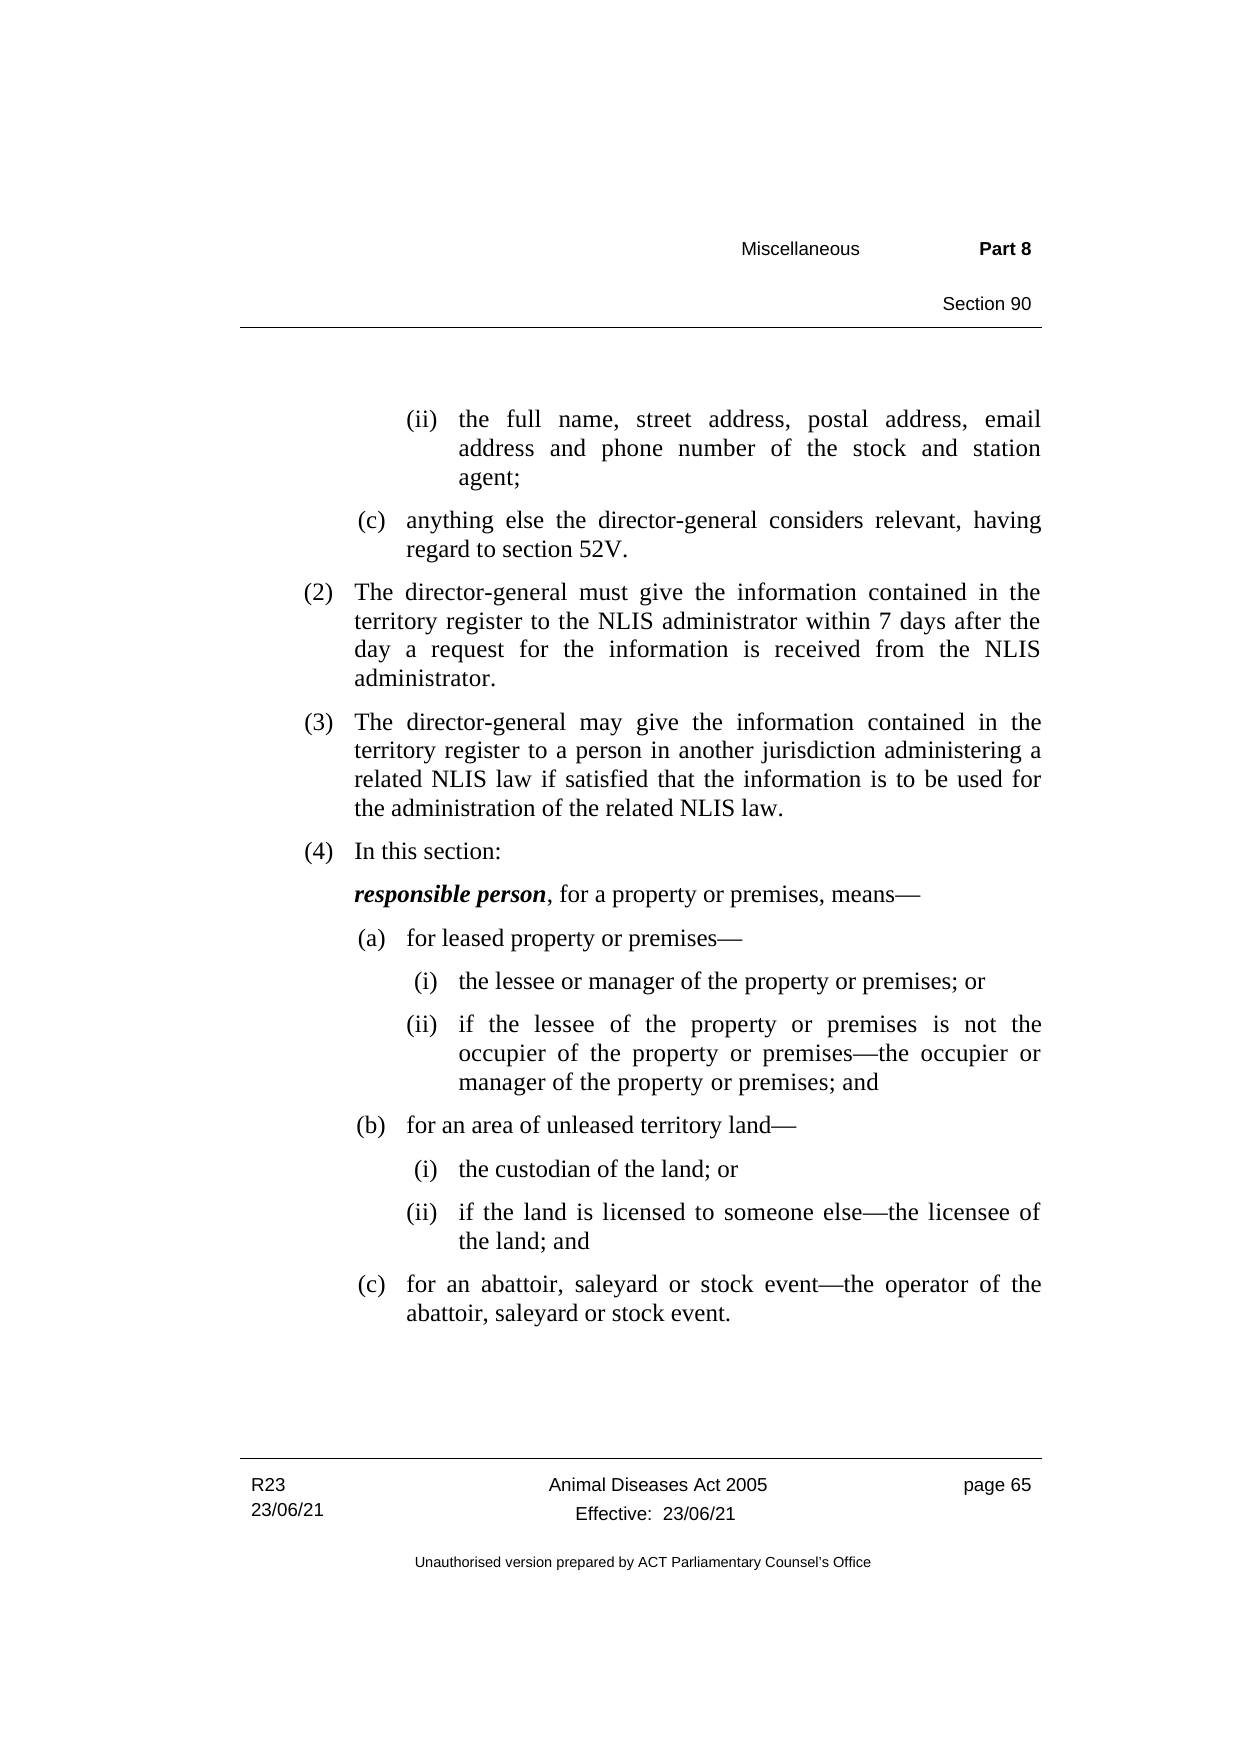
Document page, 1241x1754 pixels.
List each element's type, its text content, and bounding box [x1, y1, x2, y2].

text (ii) if the lessee of the property or premises is not the occupier of the property or premises—the occupier or manager of the property or premises; and [239, 1009, 1042, 1096]
text (i) the custodian of the land; or [239, 1154, 1042, 1182]
text (2) The director-general must give the information contained in the territory register to the NLIS administrator within 7 days after the day a request for the information is received from the NLIS administrator. [239, 577, 1042, 692]
text responsible person, for a property or premises, means— [354, 879, 1042, 908]
text (a) for leased property or premises— [239, 923, 1042, 952]
text (4) In this section: [239, 836, 1042, 865]
text (3) The director-general may give the information contained in the territory register to a person in another jurisdiction administering a related NLIS law if satisfied that the information is to be used for the administration of the related NLIS law. [239, 707, 1042, 822]
text (c) for an abattoir, saleyard or stock event—the operator of the abattoir, saleyard or stock event. [239, 1269, 1042, 1327]
text (ii) the full name, street address, postal address, email address and phone number of the stock and station agent; [239, 404, 1042, 490]
text (ii) if the land is licensed to someone else—the licensee of the land; and [239, 1197, 1042, 1254]
text (c) anything else the director-general considers relevant, having regard to section 52V. [239, 505, 1042, 562]
text (b) for an area of unleased territory land— [239, 1110, 1042, 1139]
text (i) the lessee or manager of the property or premises; or [239, 966, 1042, 995]
